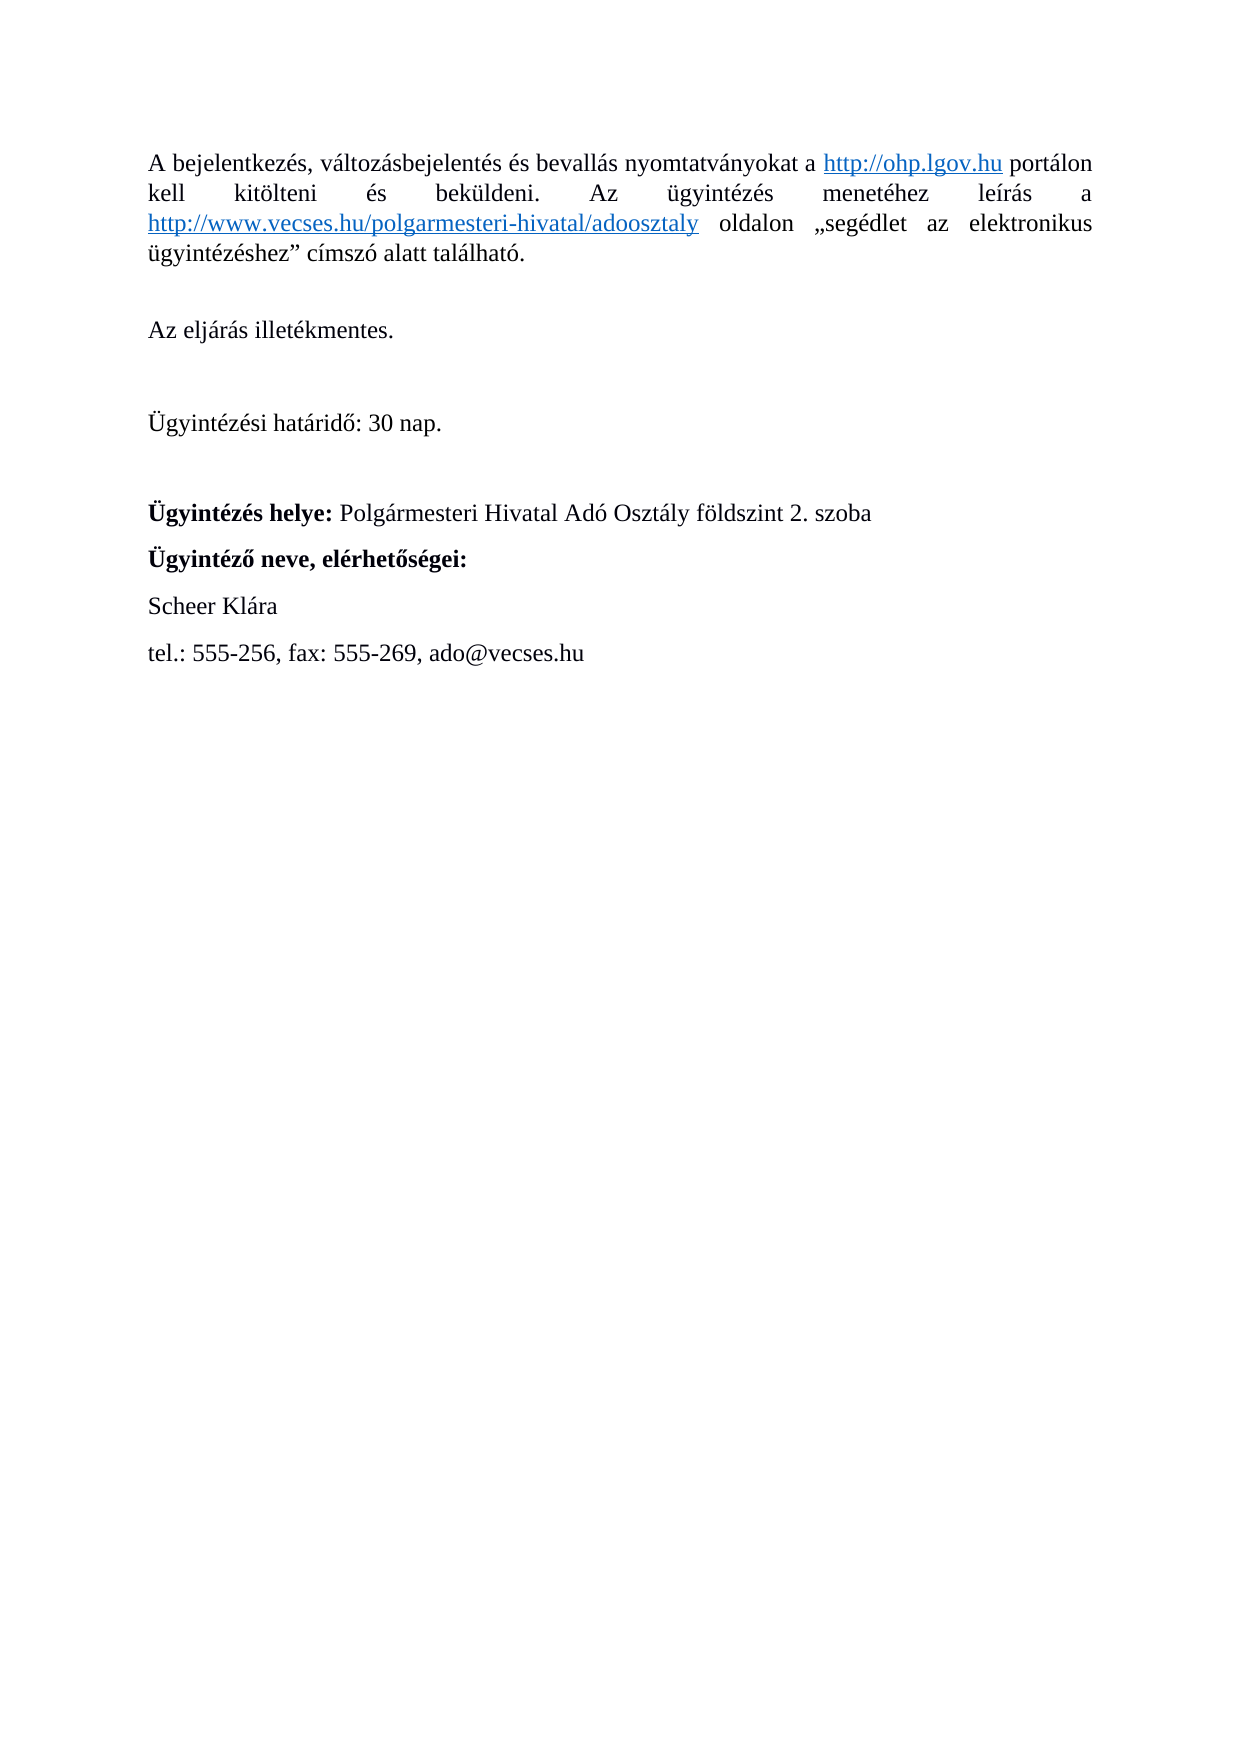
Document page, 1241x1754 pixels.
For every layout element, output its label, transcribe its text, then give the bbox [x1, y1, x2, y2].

subtitle Ügyintézési határidő: 30 nap. [148, 408, 1093, 437]
text Ügyintéző neve, elérhetőségei: [148, 544, 1093, 573]
text Az eljárás illetékmentes. [148, 315, 1093, 343]
text Scheer Klára [148, 591, 1093, 620]
text tel.: 555-256, fax: 555-269, ado@vecses.hu [148, 638, 1093, 667]
text Ügyintézés helye: Polgármesteri Hivatal Adó Osztály földszint 2. szoba [148, 498, 1093, 526]
text A bejelentkezés, változásbejelentés és bevallás nyomtatványokat a http://ohp.lgov.hu portálon kell kitölteni és beküldeni. Az ügyintézés menetéhez leírás a http://www.vecses.hu/polgarmesteri-hivatal/adoosztaly oldalon „segédlet az elektronikus ügyintézéshez” címszó alatt található. [148, 148, 1093, 267]
